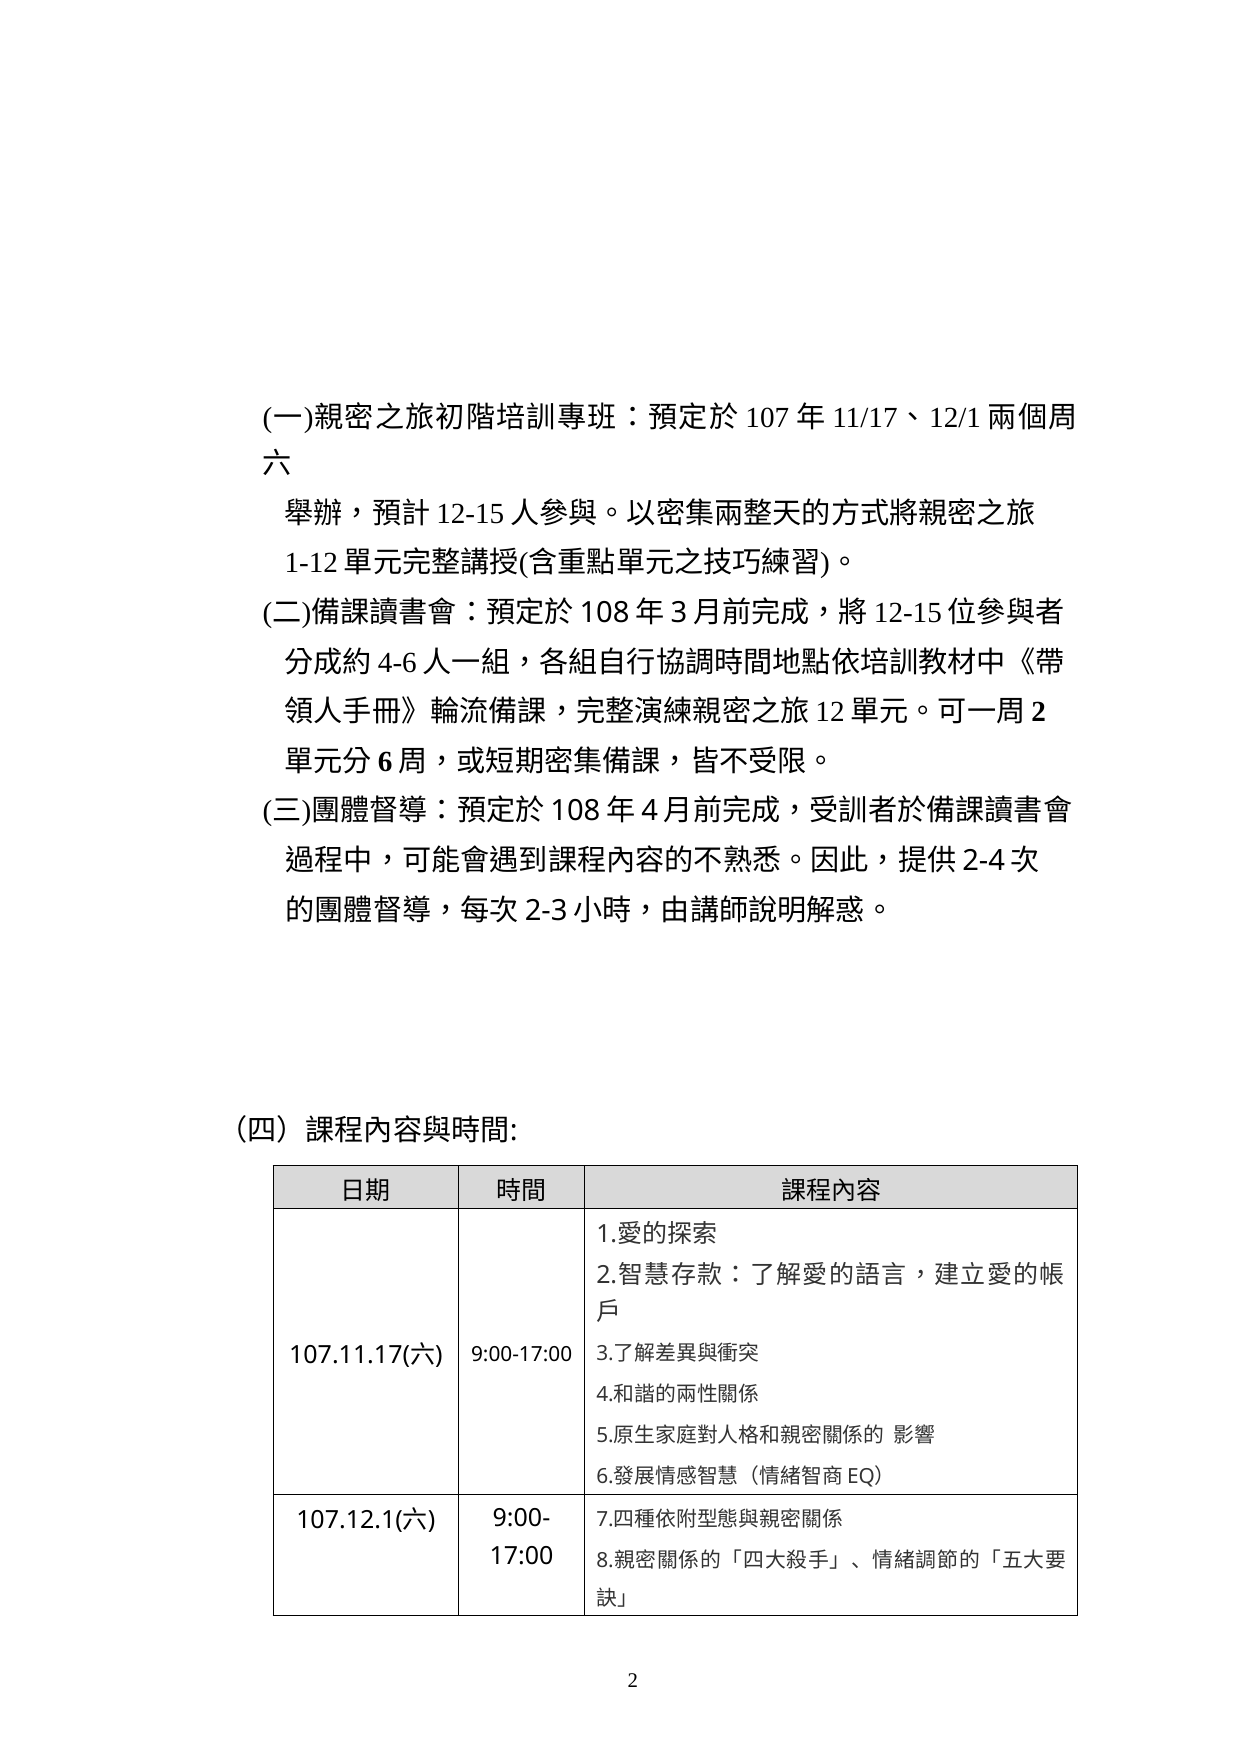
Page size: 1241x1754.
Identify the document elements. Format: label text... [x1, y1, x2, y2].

text 單元分6周，或短期密集備課，皆不受限。 [262, 734, 1078, 780]
table_header 時間 [459, 1166, 584, 1208]
text 舉辦，預計12-15人參與。以密集兩整天的方式將親密之旅 [262, 487, 1078, 532]
text 1-12單元完整講授(含重點單元之技巧練習)。 [262, 536, 1078, 582]
text (一)親密之旅初階培訓專班：預定於107年11/17、12/1兩個周六 [262, 391, 1078, 483]
table_header 課程內容 [585, 1166, 1077, 1208]
text （四）課程內容與時間: [187, 1090, 1078, 1165]
table_cell 9:00-17:00 [459, 1209, 584, 1494]
text (二)備課讀書會：預定於108年3月前完成，將12-15位參與者 [262, 586, 1078, 632]
text 領人手冊》輪流備課，完整演練親密之旅12單元。可一周2 [262, 685, 1078, 731]
text 分成約4-6人一組，各組自行協調時間地點依培訓教材中《帶 [262, 635, 1078, 681]
table_cell 107.11.17(六) [274, 1209, 458, 1494]
table_cell 9:00-17:00 [459, 1495, 584, 1615]
text 過程中，可能會遇到課程內容的不熟悉。因此，提供2-4次 [262, 834, 1078, 879]
text 的團體督導，每次2-3小時，由講師說明解惑。 [262, 883, 1078, 929]
table_header 日期 [274, 1166, 458, 1208]
table_cell 107.12.1(六) [274, 1495, 458, 1615]
table_cell 1.愛的探索 2.智慧存款：了解愛的語言，建立愛的帳戶 3.了解差異與衝突 4.和諧的兩性關係 5.原生家庭對人格和親密關係的 影響 6.發展情感智慧（情緒智商EQ） [585, 1209, 1077, 1494]
text (三)團體督導：預定於108年4月前完成，受訓者於備課讀書會 [262, 784, 1078, 830]
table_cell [585, 1495, 1077, 1615]
